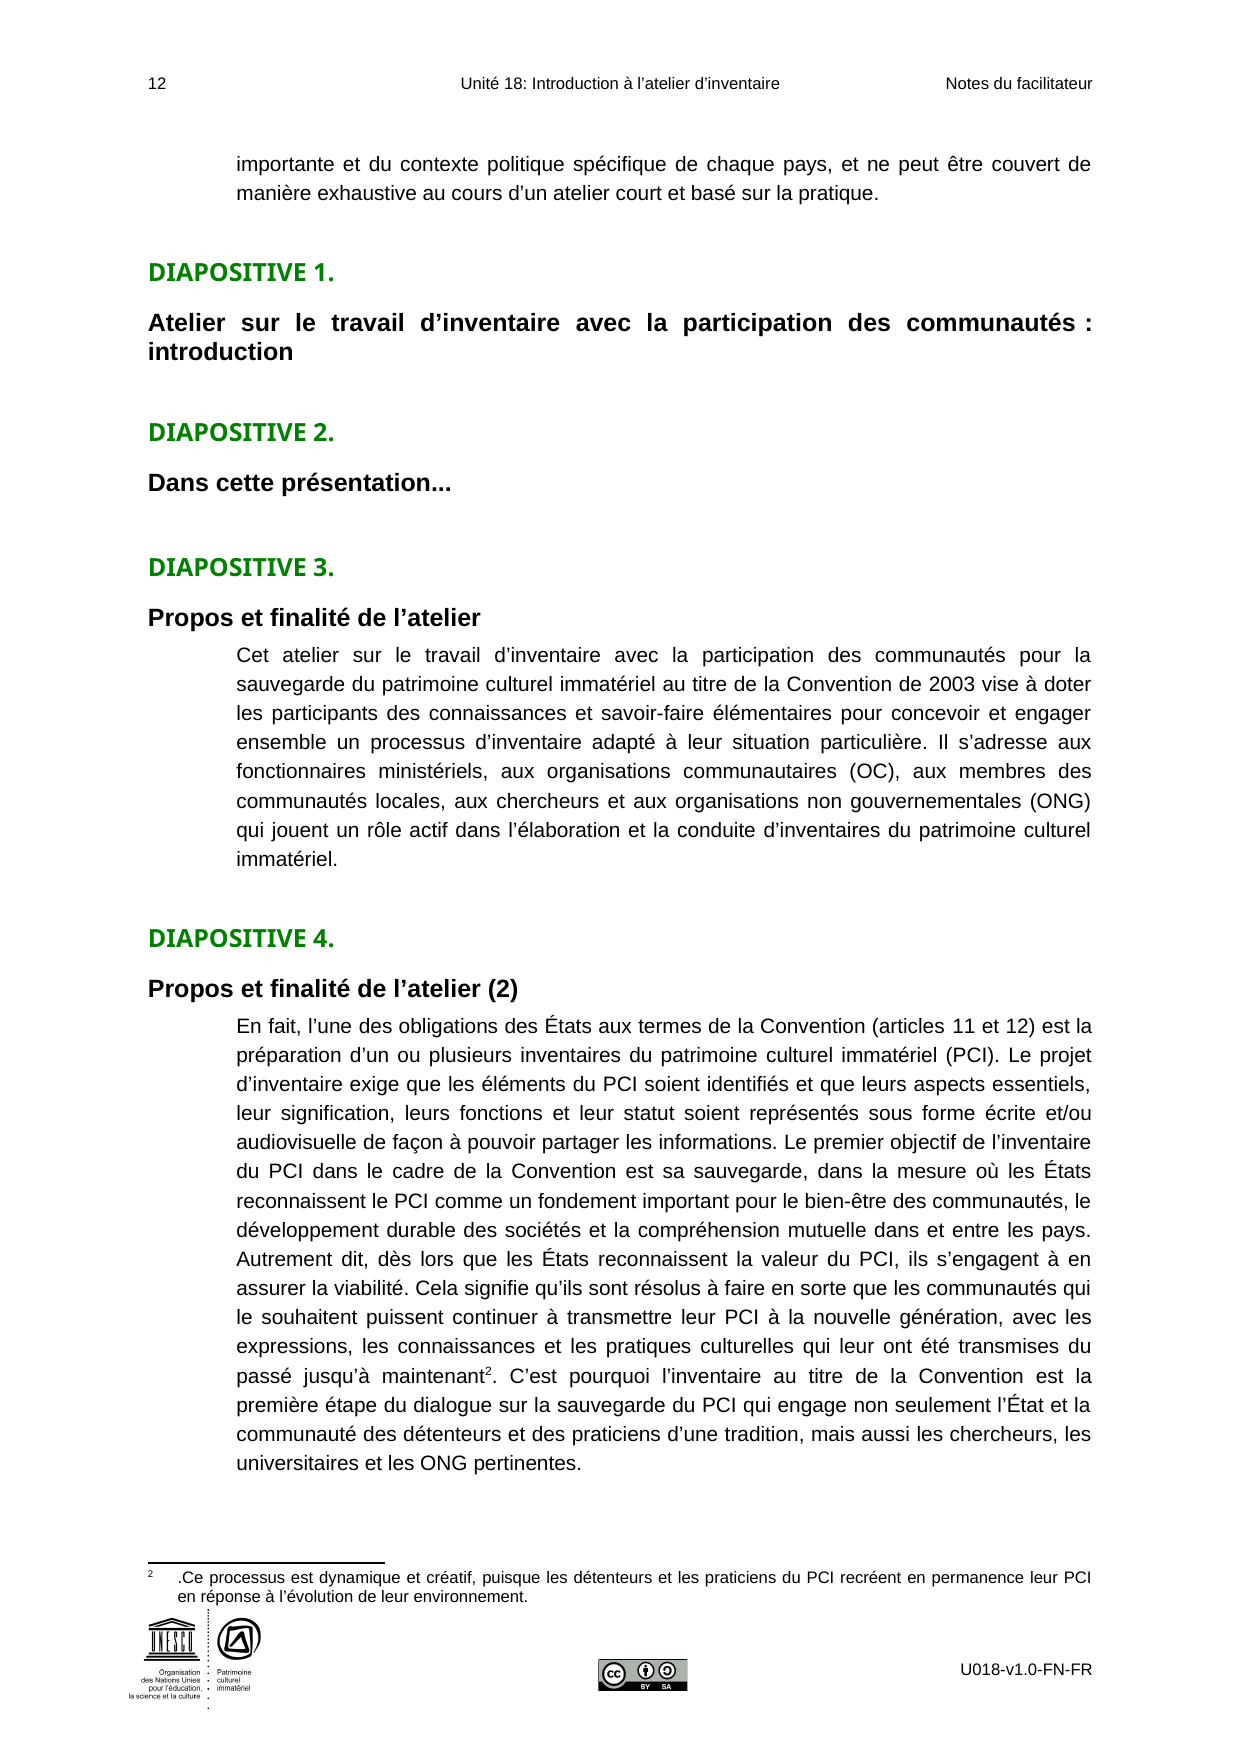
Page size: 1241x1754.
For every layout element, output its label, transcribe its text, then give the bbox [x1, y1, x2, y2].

text Cet atelier sur le travail d’inventaire avec la participation des communautés pour la sauvegarde du patrimoine culturel immatériel au titre de la Convention de 2003 vise à doter les participants des connaissances et savoir-faire élémentaires pour concevoir et engager ensemble un processus d’inventaire adapté à leur situation particulière. Il s’adresse aux fonctionnaires ministériels, aux organisations communautaires (OC), aux membres des communautés locales, aux chercheurs et aux organisations non gouvernementales (ONG) qui jouent un rôle actif dans l’élaboration et la conduite d’inventaires du patrimoine culturel immatériel. [236, 639, 1093, 872]
subtitle Diapositive 3. [148, 551, 1093, 583]
text Propos et finalité de l’atelier [148, 603, 1093, 633]
picture [598, 1659, 688, 1691]
picture [128, 1609, 261, 1709]
subtitle Dans cette présentation... [148, 468, 1093, 497]
text Propos et finalité de l’atelier (2) [148, 974, 1093, 1003]
text Atelier sur le travail d’inventaire avec la participation des communautés : introduction [148, 308, 1093, 366]
subtitle Diapositive 1. [148, 256, 1093, 287]
subtitle Diapositive 4. [148, 922, 1093, 953]
text En fait, l’une des obligations des États aux termes de la Convention (articles 11 et 12) est la préparation d’un ou plusieurs inventaires du patrimoine culturel immatériel (PCI). Le projet d’inventaire exige que les éléments du PCI soient identifiés et que leurs aspects essentiels, leur signification, leurs fonctions et leur statut soient représentés sous forme écrite et/ou audiovisuelle de façon à pouvoir partager les informations. Le premier objectif de l’inventaire du PCI dans le cadre de la Convention est sa sauvegarde, dans la mesure où les États reconnaissent le PCI comme un fondement important pour le bien-être des communautés, le développement durable des sociétés et la compréhension mutuelle dans et entre les pays. Autrement dit, dès lors que les États reconnaissent la valeur du PCI, ils s’engagent à en assurer la viabilité. Cela signifie qu’ils sont résolus à faire en sorte que les communautés qui le souhaitent puissent continuer à transmettre leur PCI à la nouvelle génération, avec les expressions, les connaissances et les pratiques culturelles qui leur ont été transmises du passé jusqu’à maintenant. C’est pourquoi l’inventaire au titre de la Convention est la première étape du dialogue sur la sauvegarde du PCI qui engage non seulement l’État et la communauté des détenteurs et des praticiens d’une tradition, mais aussi les chercheurs, les universitaires et les ONG pertinentes. [236, 1010, 1093, 1476]
subtitle Diapositive 2. [148, 416, 1093, 448]
